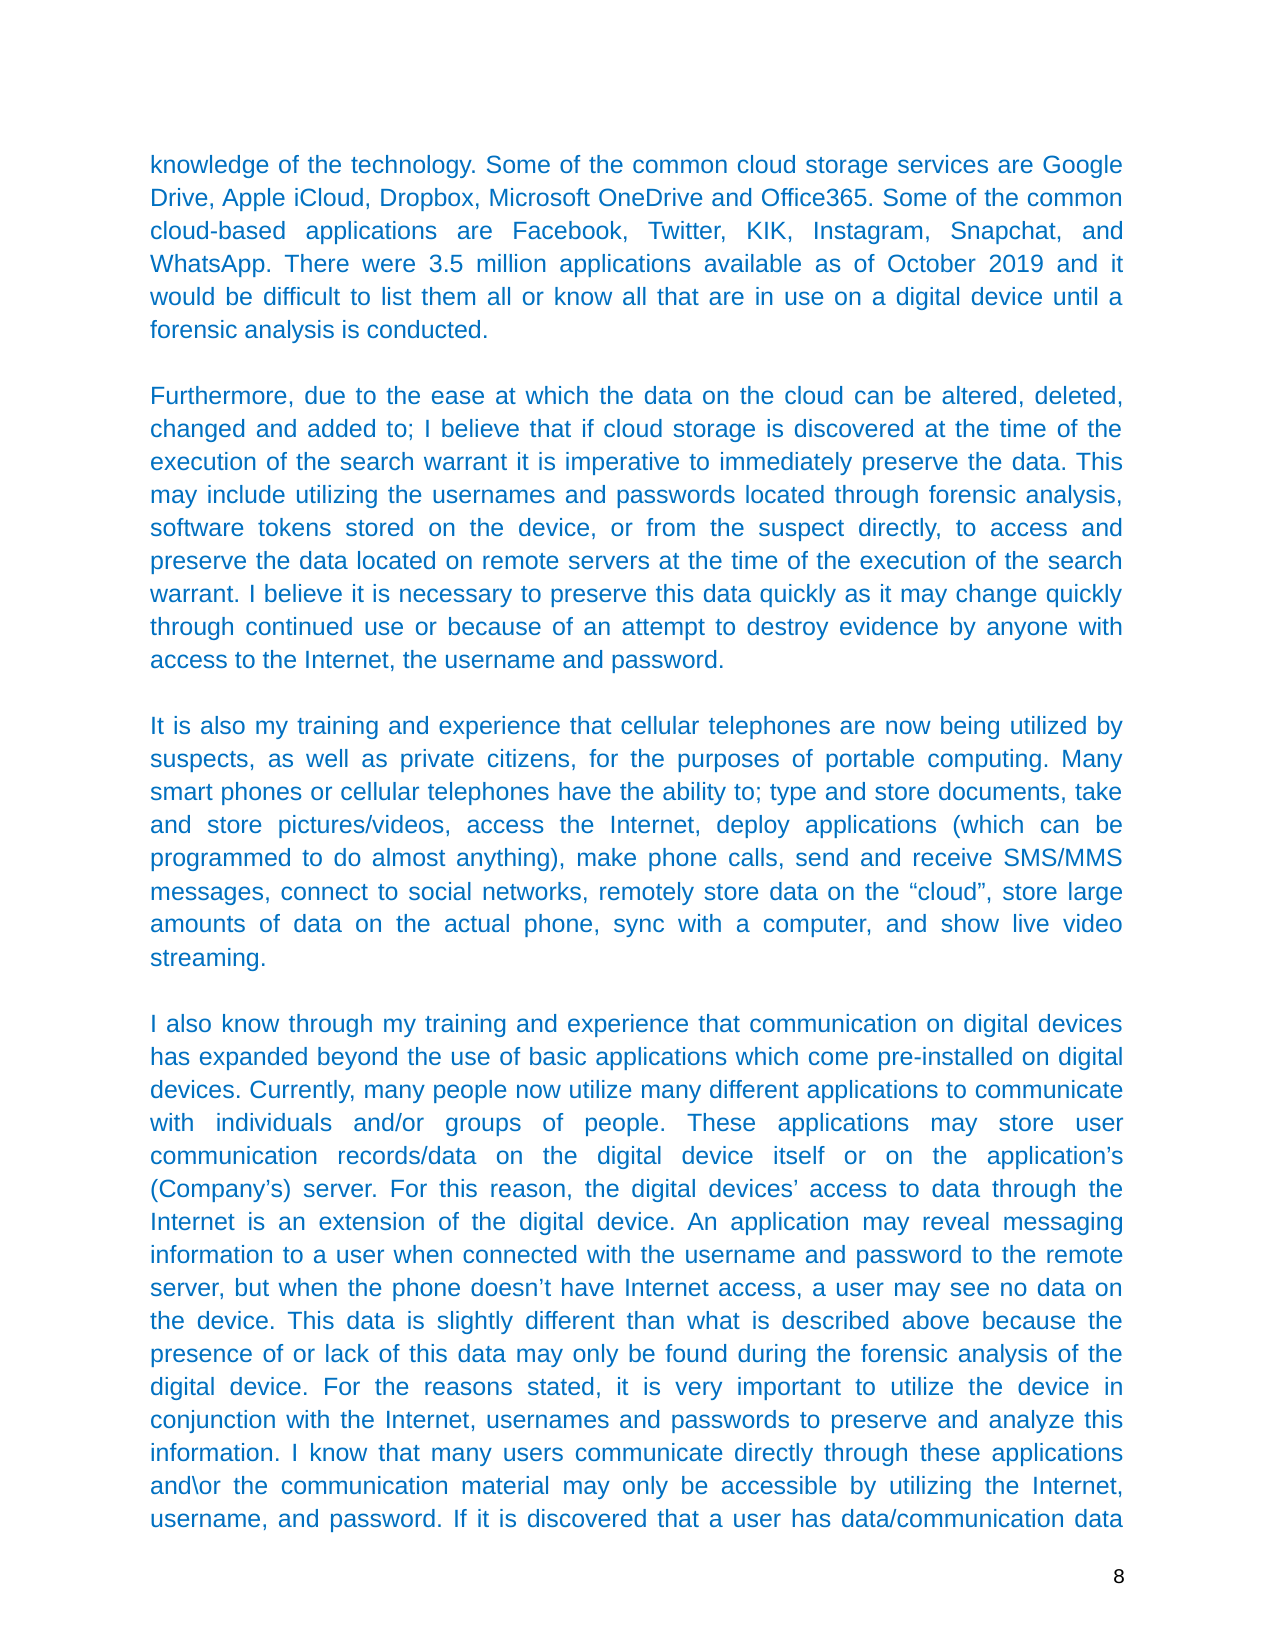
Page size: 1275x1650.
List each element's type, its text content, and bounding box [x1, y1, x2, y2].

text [150, 1008, 1125, 1533]
text It is also my training and experience that cellular telephones are now being utilized by suspects, as well as private citizens, for the purposes of portable computing. Many smart phones or cellular telephones have the ability to; type and store documents, take and store pictures/videos, access the Internet, deploy applications (which can be programmed to do almost anything), make phone calls, send and receive SMS/MMS messages, connect to social networks, remotely store data on the “cloud”, store large amounts of data on the actual phone, sync with a computer, and show live video streaming. [150, 711, 1125, 971]
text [150, 150, 1125, 344]
text Furthermore, due to the ease at which the data on the cloud can be altered, deleted, changed and added to; I believe that if cloud storage is discovered at the time of the execution of the search warrant it is imperative to immediately preserve the data. This may include utilizing the usernames and passwords located through forensic analysis, software tokens stored on the device, or from the suspect directly, to access and preserve the data located on remote servers at the time of the execution of the search warrant. I believe it is necessary to preserve this data quickly as it may change quickly through continued use or because of an attempt to destroy evidence by anyone with access to the Internet, the username and password. [150, 381, 1125, 674]
